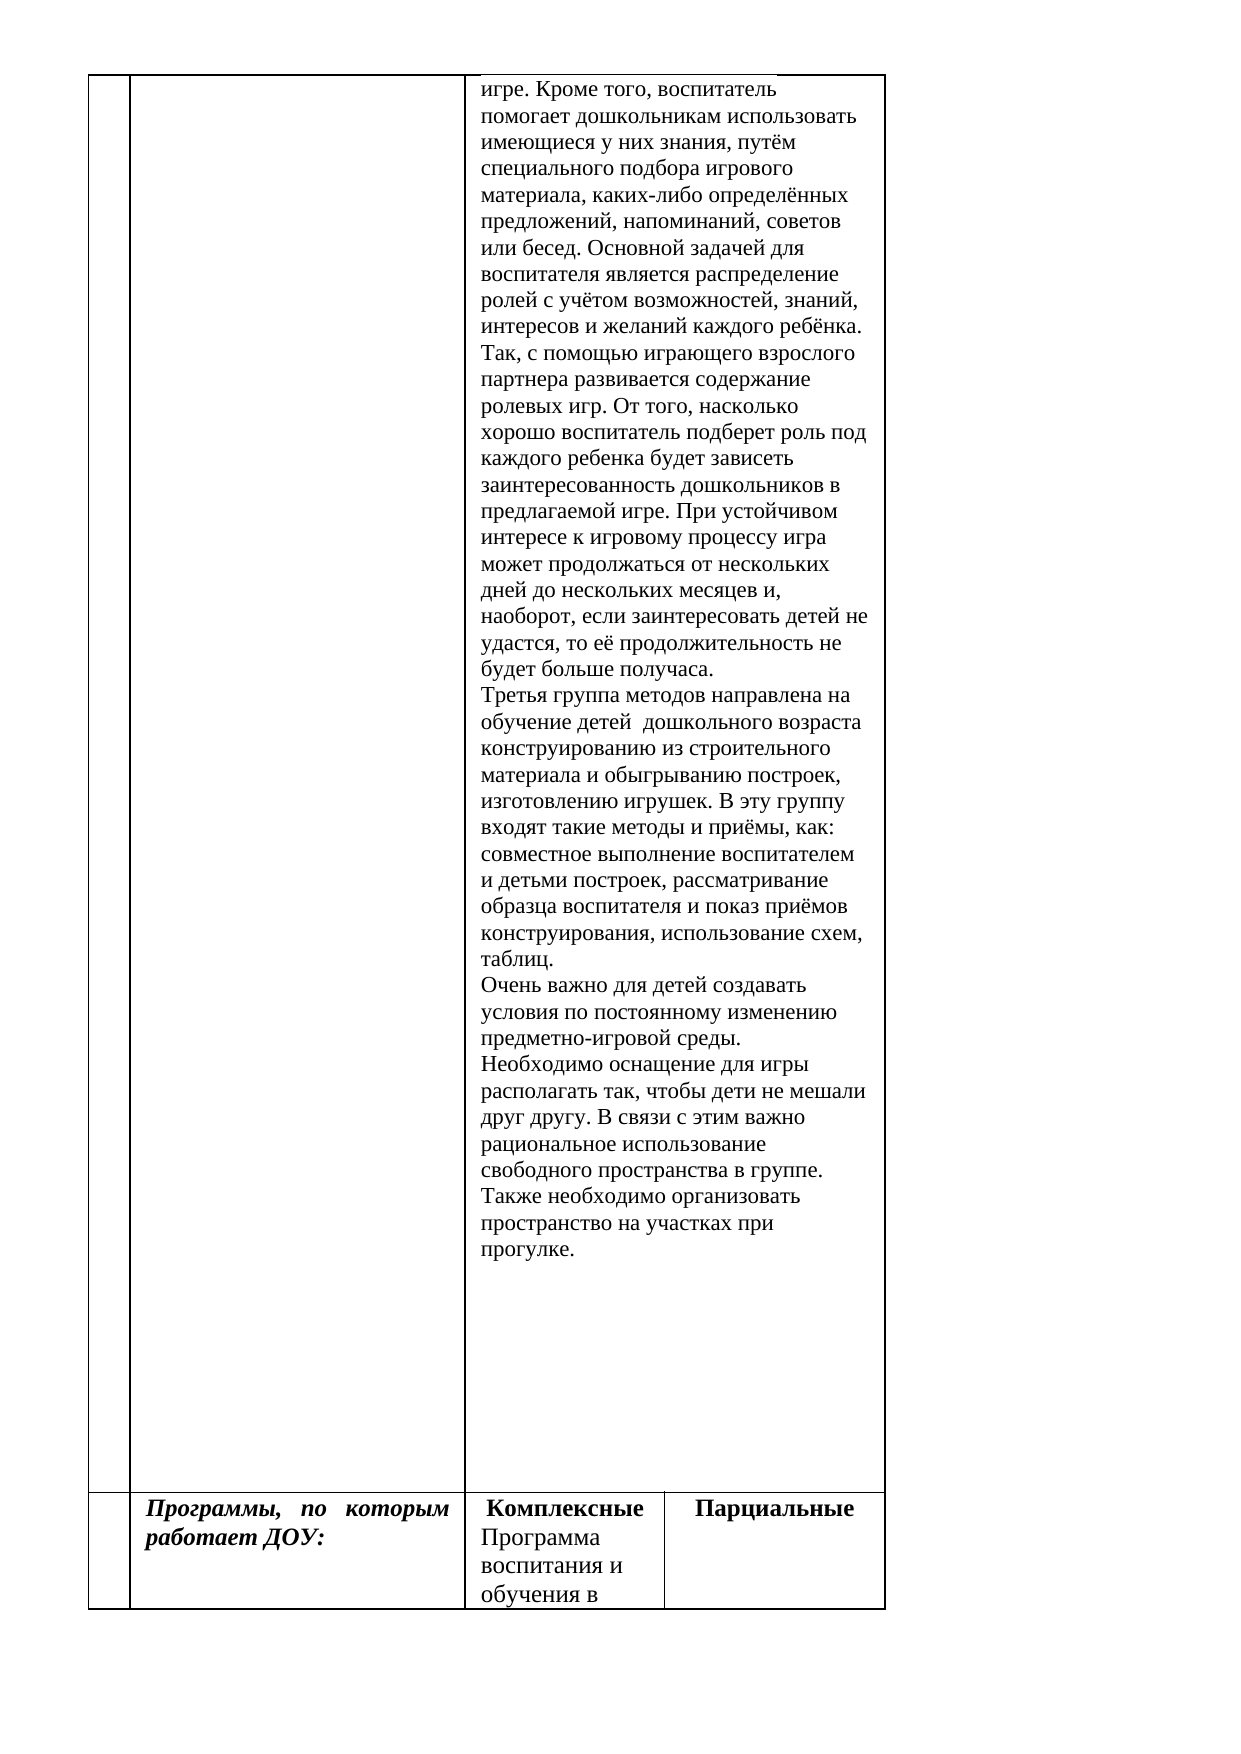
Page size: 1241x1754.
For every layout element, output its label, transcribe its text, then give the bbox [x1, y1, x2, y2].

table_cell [131, 76, 464, 1491]
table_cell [466, 76, 884, 1491]
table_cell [131, 1493, 464, 1608]
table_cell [466, 1493, 664, 1608]
table_cell [89, 1493, 129, 1608]
table_cell [89, 76, 129, 1491]
table_cell Парциальные [665, 1493, 884, 1608]
